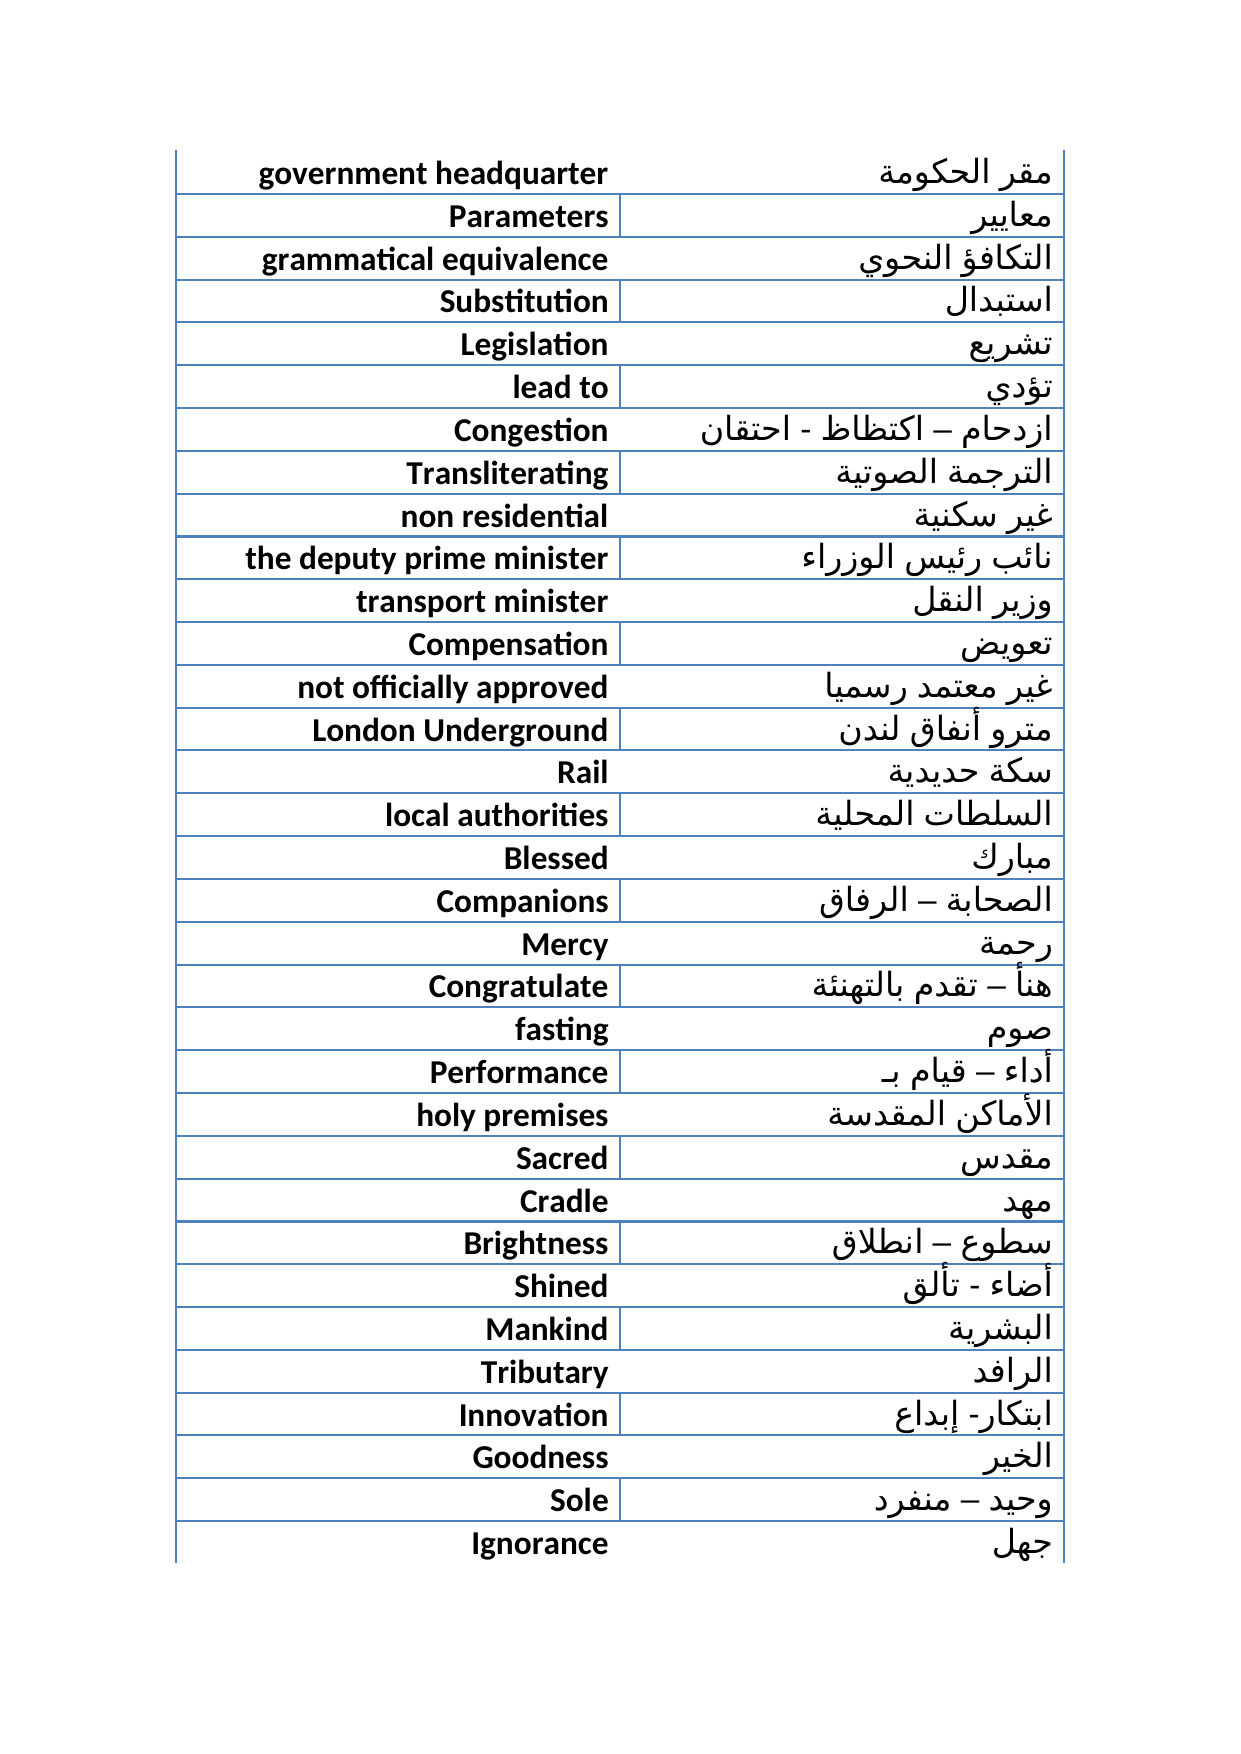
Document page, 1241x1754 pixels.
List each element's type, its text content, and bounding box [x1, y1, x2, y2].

table_cell تشريع [620, 323, 1063, 364]
table_cell Substitution [177, 281, 619, 321]
table_cell fasting [177, 1008, 620, 1049]
table_cell Mercy [177, 923, 620, 963]
table_cell Mankind [177, 1308, 619, 1349]
table_cell وزير النقل [620, 580, 1063, 621]
table_cell وحيد – منفرد [621, 1479, 1063, 1520]
table_cell Compensation [177, 623, 619, 664]
table_cell Blessed [177, 837, 620, 878]
table_cell الترجمة الصوتية [621, 452, 1063, 492]
table_cell معايير [621, 195, 1063, 236]
table_cell local authorities [177, 794, 619, 835]
table_cell غير سكنية [620, 495, 1063, 535]
table_cell مقر الحكومة [620, 150, 1063, 193]
table_cell استبدال [621, 281, 1063, 321]
table_cell Shined [177, 1265, 620, 1306]
table_cell holy premises [177, 1094, 620, 1135]
table_cell الرافد [620, 1351, 1063, 1392]
table_cell مترو أنفاق لندن [621, 709, 1063, 749]
table_cell جهل [620, 1522, 1063, 1563]
table_cell التكافؤ النحوي [620, 238, 1063, 278]
table_cell مبارك [620, 837, 1063, 878]
table_cell Cradle [177, 1180, 620, 1220]
table_cell grammatical equivalence [177, 238, 620, 278]
table_cell Performance [177, 1051, 619, 1092]
table_cell ابتكار- إبداع [621, 1394, 1063, 1434]
table_cell الخير [620, 1436, 1063, 1477]
table_cell non residential [177, 495, 620, 535]
table_cell transport minister [177, 580, 620, 621]
table_cell أداء – قيام بـ [621, 1051, 1063, 1092]
table_cell Brightness [177, 1223, 619, 1263]
table_cell مهد [620, 1180, 1063, 1220]
table_cell Sacred [177, 1137, 619, 1177]
table_cell تؤدي [621, 366, 1063, 407]
table_cell الأماكن المقدسة [620, 1094, 1063, 1135]
table_cell Congestion [177, 409, 620, 450]
table_cell Tributary [177, 1351, 620, 1392]
table_cell Sole [177, 1479, 619, 1520]
table_cell تعويض [621, 623, 1063, 664]
table_cell Congratulate [177, 966, 619, 1006]
table_cell ازدحام – اكتظاظ - احتقان [620, 409, 1063, 450]
table_cell government headquarter [177, 150, 620, 193]
table_cell Goodness [177, 1436, 620, 1477]
table_cell lead to [177, 366, 619, 407]
table_cell سطوع – انطلاق [621, 1223, 1063, 1263]
table_cell غير معتمد رسميا [620, 666, 1063, 707]
table_cell مقدس [621, 1137, 1063, 1177]
table_cell the deputy prime minister [177, 538, 619, 578]
table_cell أضاء - تألق [620, 1265, 1063, 1306]
table_cell البشرية [621, 1308, 1063, 1349]
table_cell Transliterating [177, 452, 619, 492]
table_cell Innovation [177, 1394, 619, 1434]
table_cell Companions [177, 880, 619, 921]
table_cell نائب رئيس الوزراء [621, 538, 1063, 578]
table_cell رحمة [620, 923, 1063, 963]
table_cell London Underground [177, 709, 619, 749]
table_cell Ignorance [177, 1522, 620, 1563]
table_cell السلطات المحلية [621, 794, 1063, 835]
table_cell not officially approved [177, 666, 620, 707]
table_cell هنأ – تقدم بالتهنئة [621, 966, 1063, 1006]
table_cell Legislation [177, 323, 620, 364]
table_cell سكة حديدية [620, 751, 1063, 792]
table_cell Rail [177, 751, 620, 792]
table_cell صوم [620, 1008, 1063, 1049]
table_cell الصحابة – الرفاق [621, 880, 1063, 921]
table_cell Parameters [177, 195, 619, 236]
